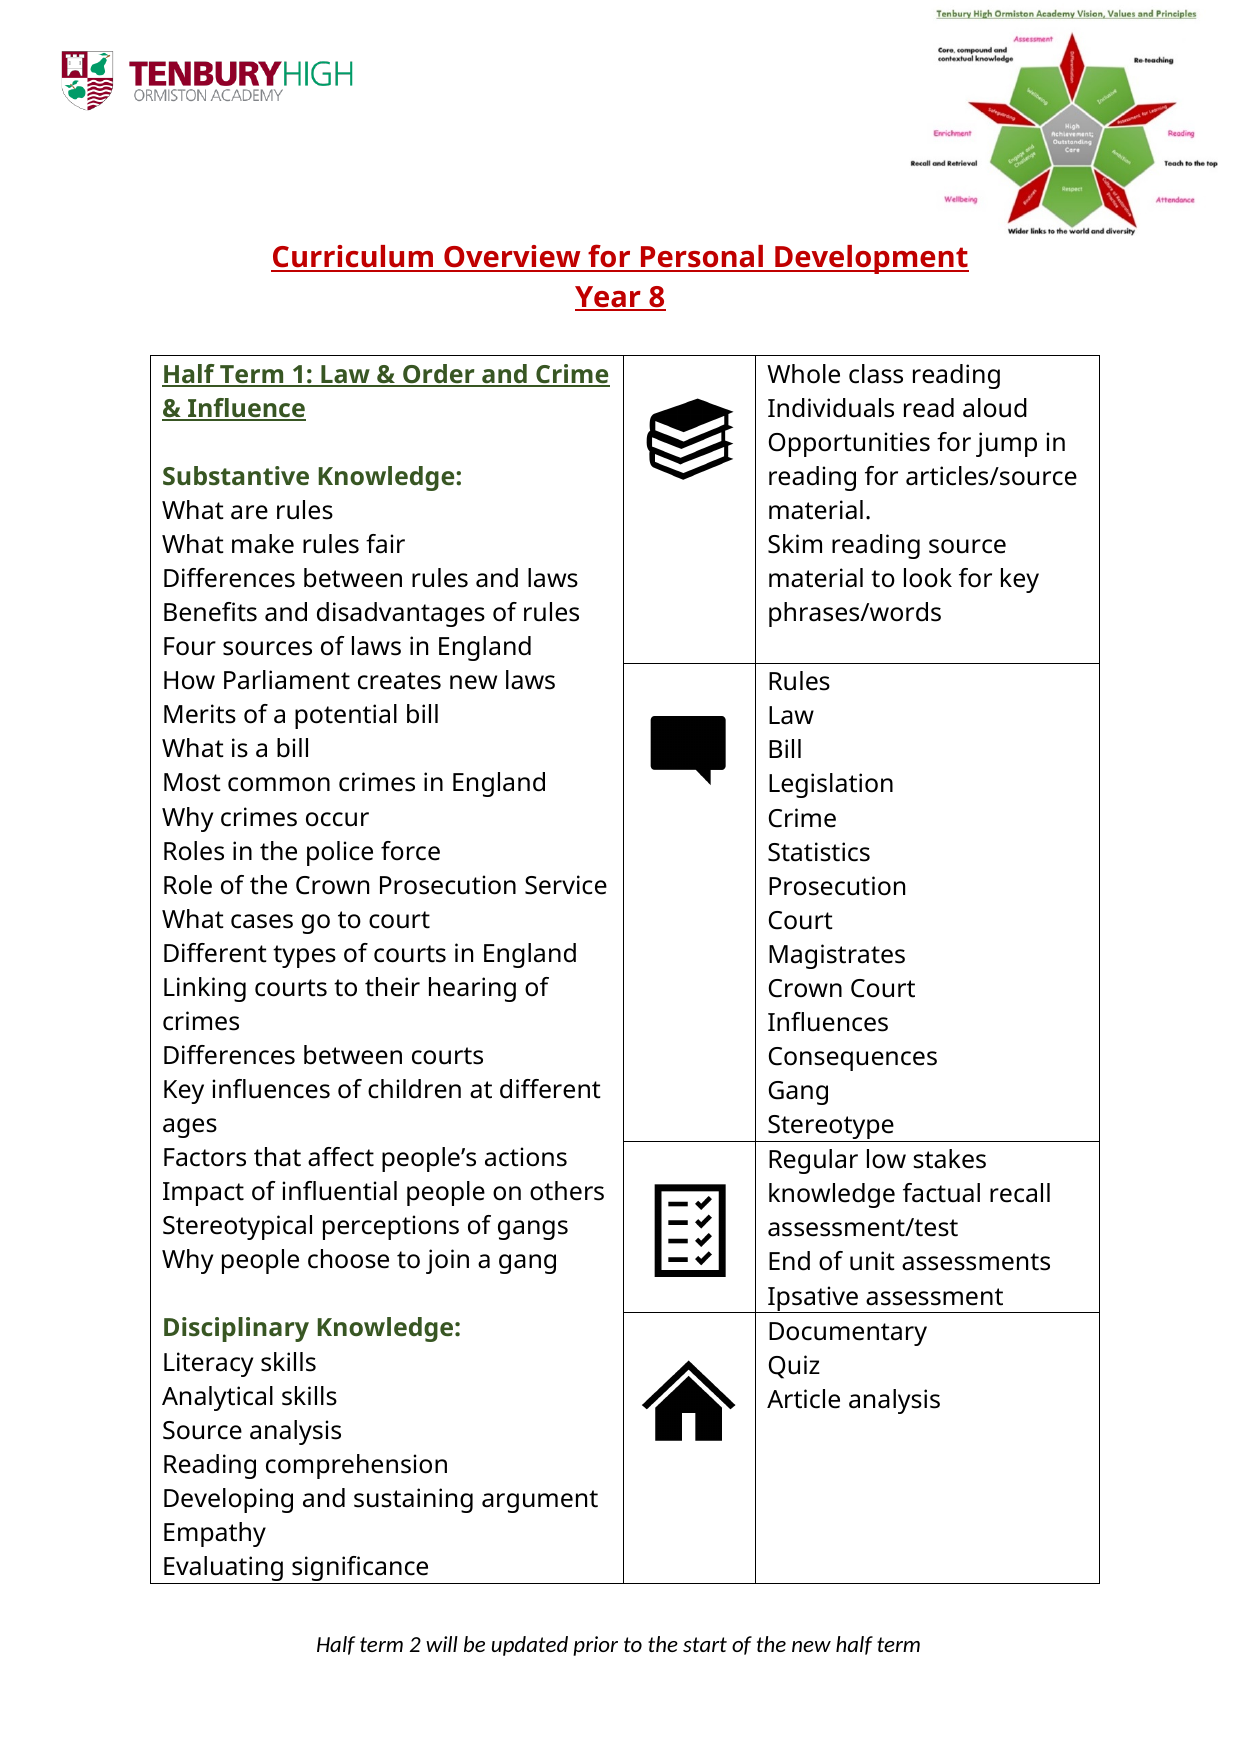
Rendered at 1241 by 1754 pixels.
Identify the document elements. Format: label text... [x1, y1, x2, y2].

table_cell Documentary Quiz Article analysis [756, 1313, 1099, 1583]
table_header Whole class reading Individuals read aloud Opportunities for jump in reading for articles/source material. Skim reading source material to look for key phrases/words [756, 356, 1099, 663]
text Year 8 [150, 276, 1090, 316]
picture [635, 698, 741, 804]
table_cell Rules Law Bill Legislation Crime Statistics Prosecution Court Magistrates Crown Court Influences Consequences Gang Stereotype [756, 664, 1099, 1141]
table_cell [624, 664, 755, 1141]
table_cell [624, 1142, 755, 1312]
table_header Half Term 1: Law & Order and Crime & Influence Substantive Knowledge: What are rules What make rules fair Differences between rules and laws Benefits and disadvantages of rules Four sources of laws in England How Parliament creates new laws Merits of a potential bill What is a bill Most common crimes in England Why crimes occur Roles in the police force Role of the Crown Prosecution Service What cases go to court Different types of courts in England Linking courts to their hearing of crimes Differences between courts Key influences of children at different ages Factors that affect people’s actions Impact of influential people on others Stereotypical perceptions of gangs Why people choose to join a gang Disciplinary Knowledge: Literacy skills Analytical skills Source analysis Reading comprehension Developing and sustaining argument Empathy Evaluating significance [151, 356, 623, 1583]
picture [641, 390, 739, 488]
text Half term 2 will be updated prior to the start of the new half term [150, 1631, 1090, 1658]
text Curriculum Overview for Personal Development [150, 236, 1090, 276]
picture [56, 43, 357, 112]
table_header [624, 356, 755, 663]
picture [635, 1176, 745, 1286]
table_cell Regular low stakes knowledge factual recall assessment/test End of unit assessments Ipsative assessment [756, 1142, 1099, 1312]
picture [635, 1347, 742, 1454]
table_cell [624, 1313, 755, 1583]
